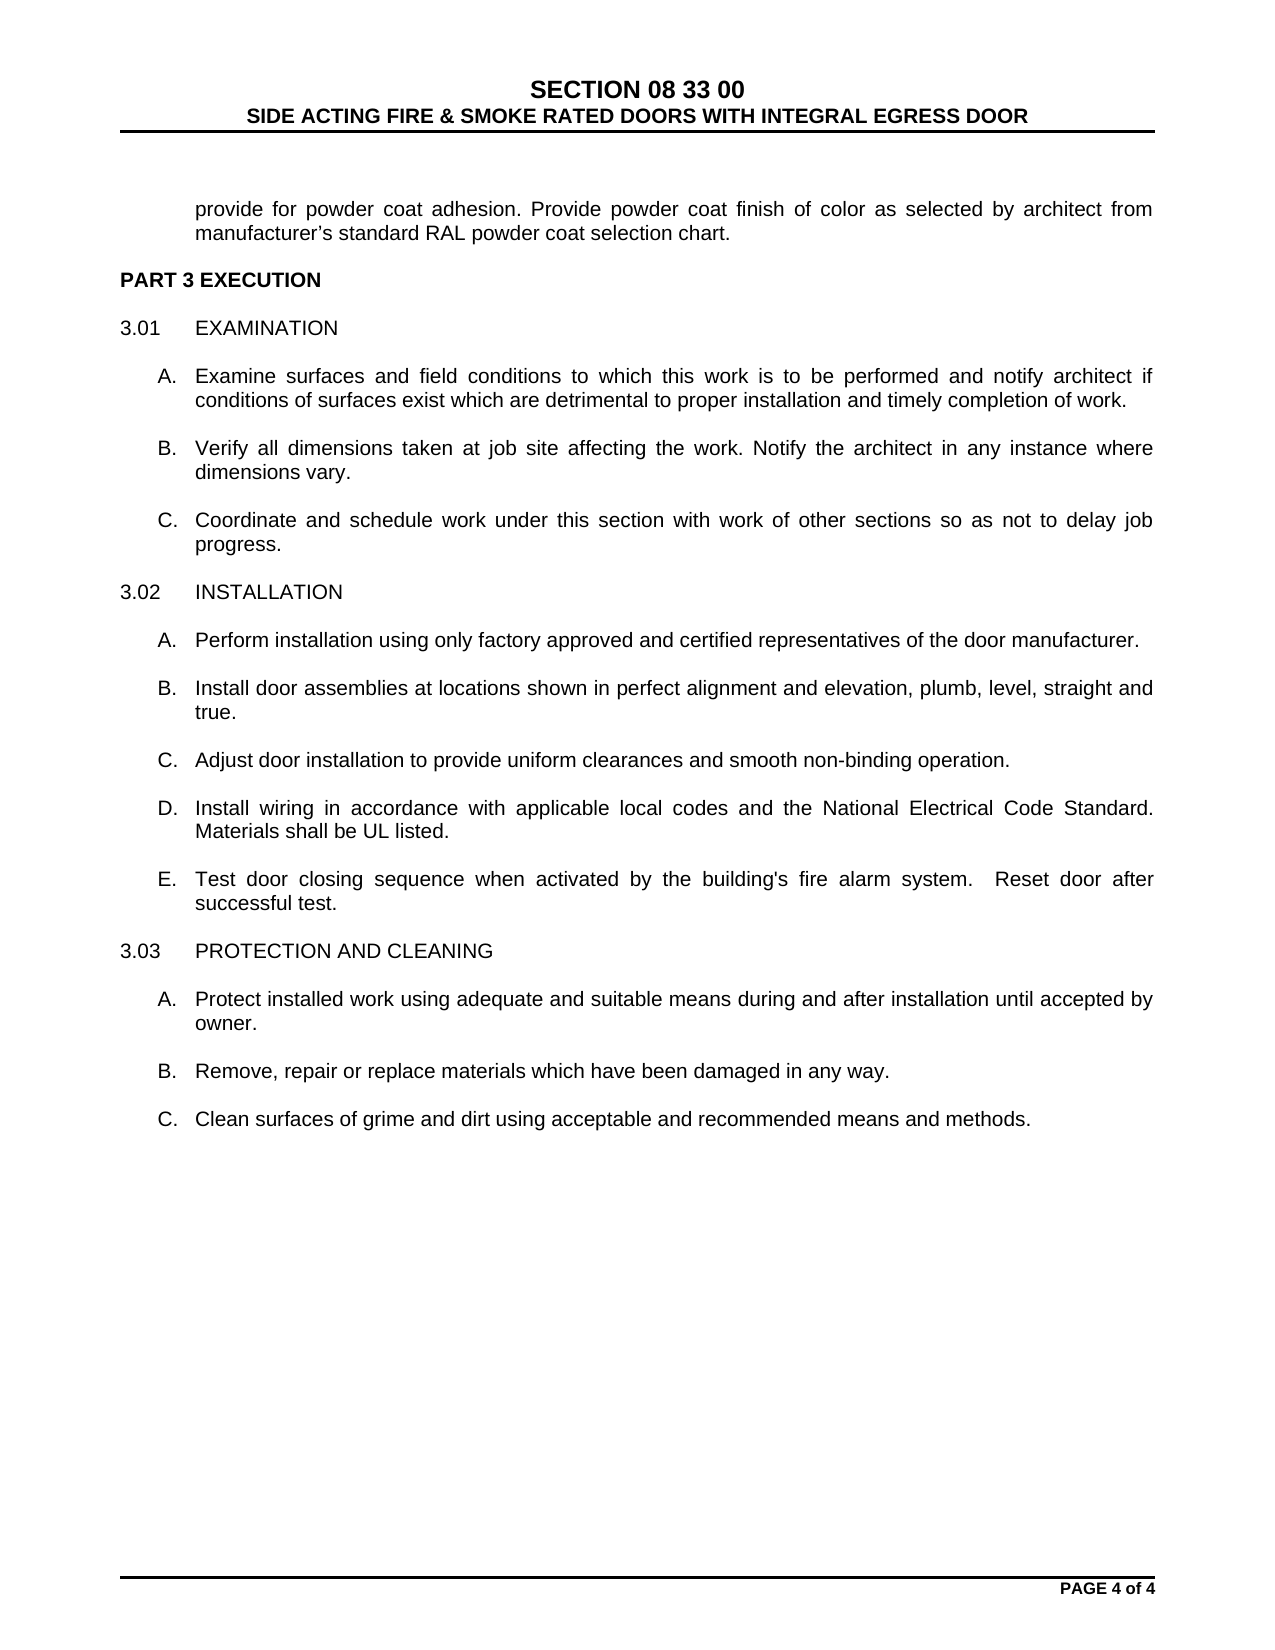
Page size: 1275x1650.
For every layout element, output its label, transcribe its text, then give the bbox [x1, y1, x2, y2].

list Install wiring in accordance with applicable local codes and the National Electrical Code Standard. Materials shall be UL listed. [157, 795, 1155, 843]
list Coordinate and schedule work under this section with work of other sections so as not to delay job progress. [157, 508, 1155, 556]
list Remove, repair or replace materials which have been damaged in any way. [157, 1059, 1155, 1083]
text 3.03 PROTECTION AND CLEANING [120, 939, 1155, 963]
list Examine surfaces and field conditions to which this work is to be performed and notify architect if conditions of surfaces exist which are detrimental to proper installation and timely completion of work. [157, 364, 1155, 412]
text 3.01 EXAMINATION [120, 316, 1155, 340]
text 3.02 INSTALLATION [120, 580, 1155, 604]
text PART 3 EXECUTION [120, 268, 1155, 292]
list Install door assemblies at locations shown in perfect alignment and elevation, plumb, level, straight and true. [157, 676, 1155, 723]
list Adjust door installation to provide uniform clearances and smooth non-binding operation. [157, 747, 1155, 771]
list Protect installed work using adequate and suitable means during and after installation until accepted by owner. [157, 987, 1155, 1035]
list Test door closing sequence when activated by the building's fire alarm system. Reset door after successful test. [157, 867, 1155, 915]
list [157, 196, 1155, 244]
list Verify all dimensions taken at job site affecting the work. Notify the architect in any instance where dimensions vary. [157, 436, 1155, 484]
list Clean surfaces of grime and dirt using acceptable and recommended means and methods. [157, 1107, 1155, 1131]
list Perform installation using only factory approved and certified representatives of the door manufacturer. [157, 628, 1155, 652]
